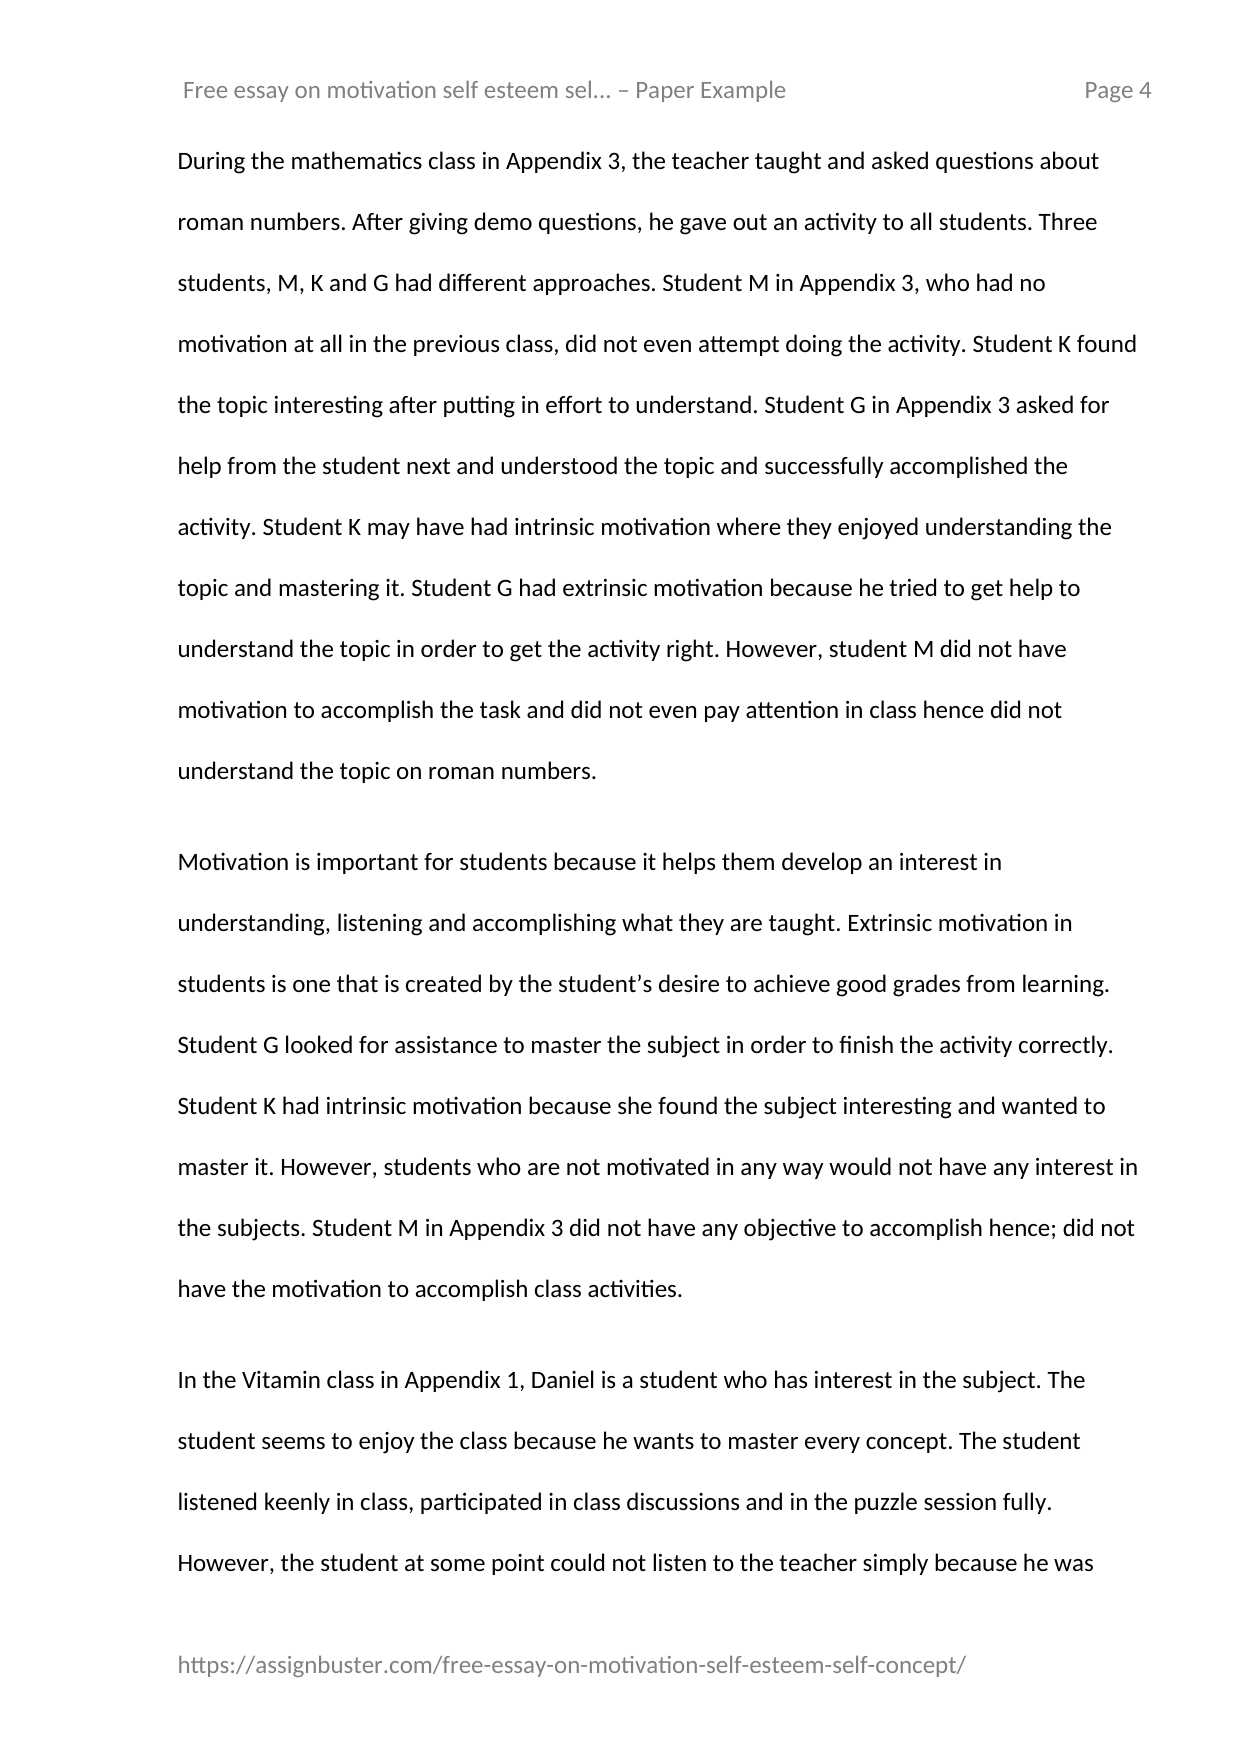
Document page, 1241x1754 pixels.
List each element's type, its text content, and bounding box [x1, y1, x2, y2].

text During the mathematics class in Appendix 3, the teacher taught and asked questions about roman numbers. After giving demo questions, he gave out an activity to all students. Three students, M, K and G had different approaches. Student M in Appendix 3, who had no motivation at all in the previous class, did not even attempt doing the activity. Student K found the topic interesting after putting in effort to understand. Student G in Appendix 3 asked for help from the student next and understood the topic and successfully accomplished the activity. Student K may have had intrinsic motivation where they enjoyed understanding the topic and mastering it. Student G had extrinsic motivation because he tried to get help to understand the topic in order to get the activity right. However, student M did not have motivation to accomplish the task and did not even pay attention in class hence did not understand the topic on roman numbers. [177, 145, 1152, 786]
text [177, 1364, 1152, 1577]
text Motivation is important for students because it helps them develop an interest in understanding, listening and accomplishing what they are taught. Extrinsic motivation in students is one that is created by the student’s desire to achieve good grades from learning. Student G looked for assistance to master the subject in order to finish the activity correctly. Student K had intrinsic motivation because she found the subject interesting and wanted to master it. However, students who are not motivated in any way would not have any interest in the subjects. Student M in Appendix 3 did not have any objective to accomplish hence; did not have the motivation to accomplish class activities. [177, 846, 1152, 1304]
